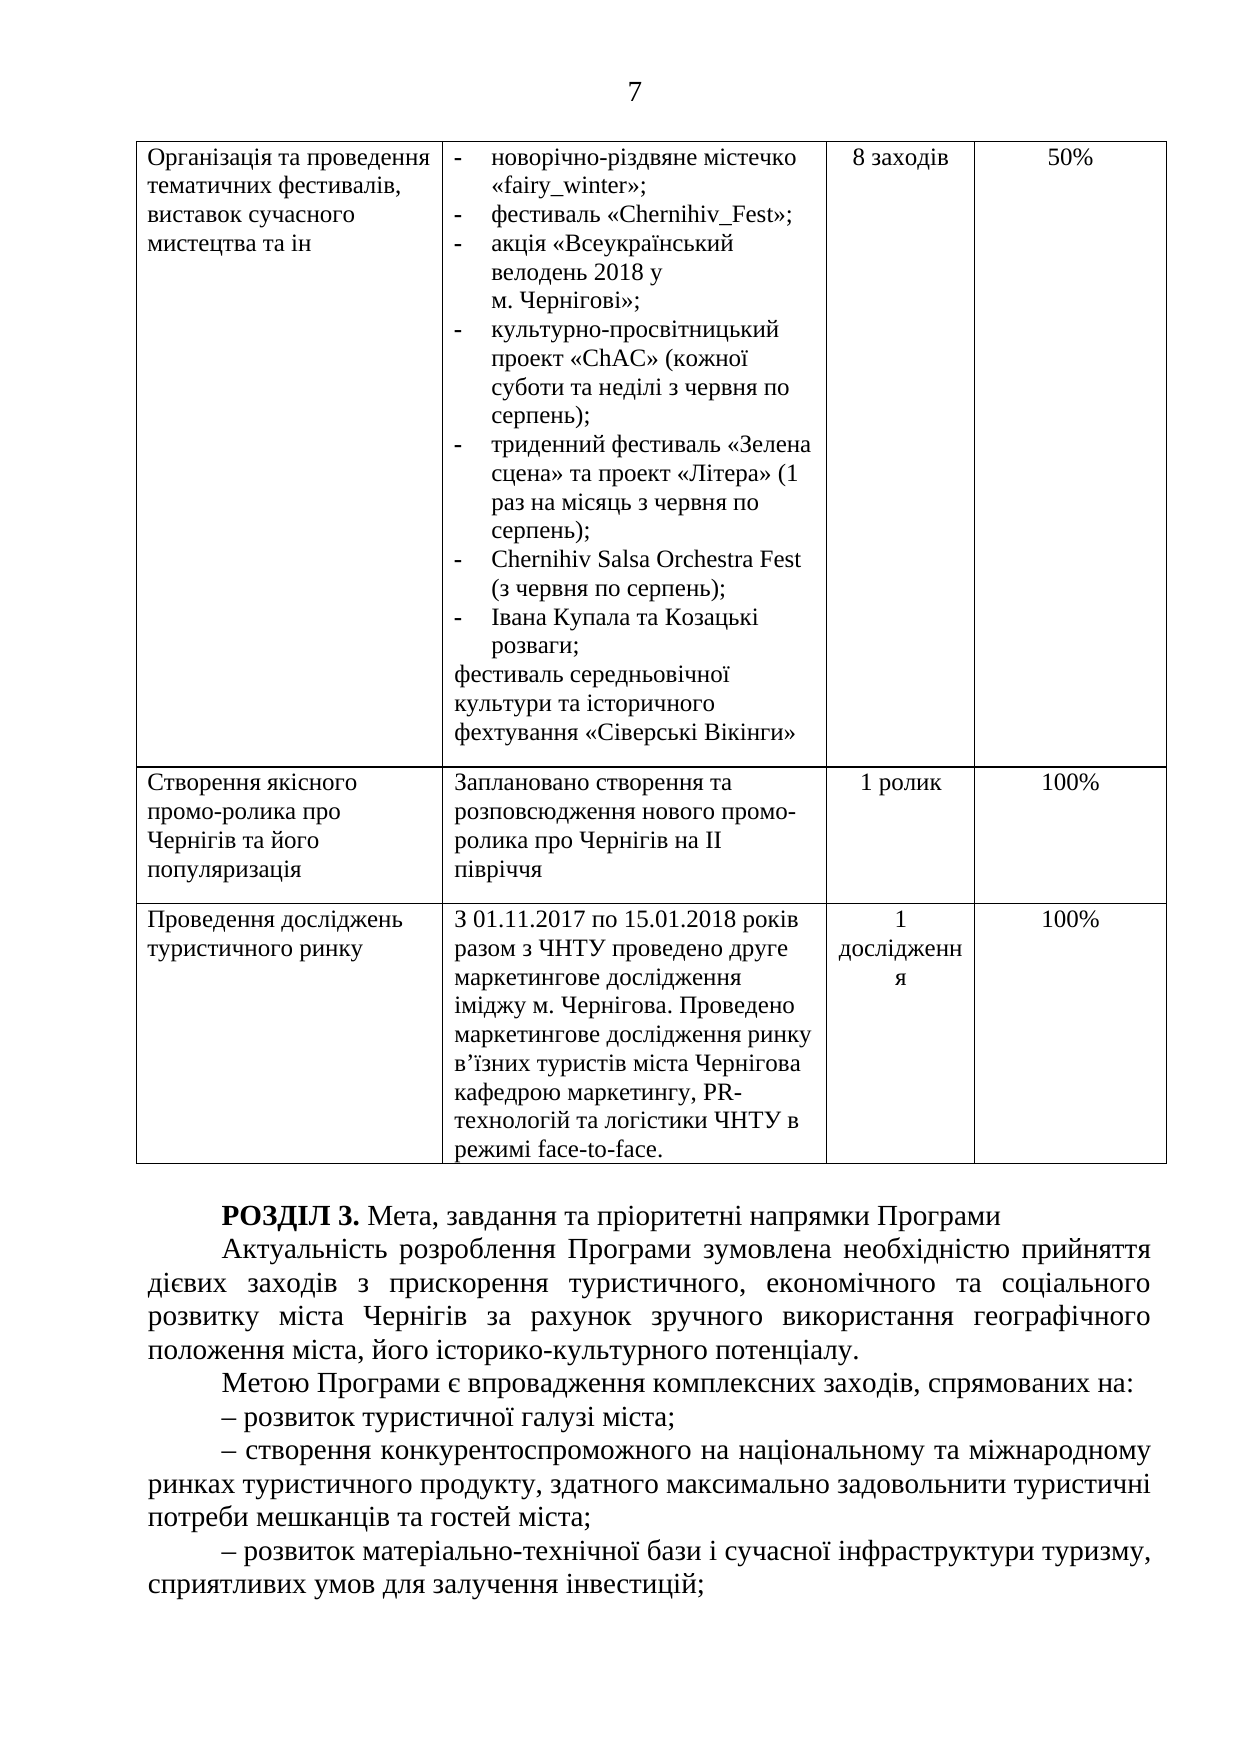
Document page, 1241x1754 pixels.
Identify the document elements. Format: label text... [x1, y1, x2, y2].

table_cell 1 дослідження [827, 904, 974, 1163]
text Актуальність розроблення Програми зумовлена необхідністю прийняття дієвих заходів з прискорення туристичного, економічного та соціального розвитку міста Чернігів за рахунок зручного використання географічного положення міста, його історико-культурного потенціалу. [148, 1231, 1152, 1365]
text – розвиток матеріально-технічної бази і сучасної інфраструктури туризму, сприятливих умов для залучення інвестицій; [148, 1533, 1152, 1600]
table_cell 8 заходів [827, 142, 974, 766]
text – розвиток туристичної галузі міста; [148, 1399, 1152, 1432]
table_cell Проведення досліджень туристичного ринку [137, 904, 442, 1163]
table_cell 50% [975, 142, 1166, 766]
table_cell Створення якісного промо-ролика про Чернігів та його популяризація [137, 768, 442, 903]
table_cell 100% [975, 904, 1166, 1163]
table_cell 100% [975, 768, 1166, 903]
table_cell Заплановано створення та розповсюдження нового промо-ролика про Чернігів на ІІ півріччя [443, 768, 826, 903]
table_cell новорічно-різдвяне містечко «fairy_winter»; фестиваль «Chernihiv_Fest»; акція «Всеукраїнський велодень 2018 у м. Чернігові»; культурно-просвітницький проект «ChAC» (кожної суботи та неділі з червня по серпень); триденний фестиваль «Зелена сцена» та проект «Літера» (1 раз на місяць з червня по серпень); Chernihiv Salsa Orchestra Fest (з червня по серпень); Івана Купала та Козацькі розваги; фестиваль середньовічної культури та історичного фехтування «Сіверські Вікінги» [443, 142, 826, 766]
table_cell Організація та проведення тематичних фестивалів, виставок сучасного мистецтва та ін [137, 142, 442, 766]
text Метою Програми є впровадження комплексних заходів, спрямованих на: [148, 1365, 1152, 1399]
table_cell 1 ролик [827, 768, 974, 903]
text РОЗДІЛ 3. Мета, завдання та пріоритетні напрямки Програми [148, 1198, 1152, 1231]
table_cell З 01.11.2017 по 15.01.2018 років разом з ЧНТУ проведено друге маркетингове дослідження іміджу м. Чернігова. Проведено маркетингове дослідження ринку в’їзних туристів міста Чернігова кафедрою маркетингу, PR-технологій та логістики ЧНТУ в режимі face-to-face. [443, 904, 826, 1163]
text – створення конкурентоспроможного на національному та міжнародному ринках туристичного продукту, здатного максимально задовольнити туристичні потреби мешканців та гостей міста; [148, 1432, 1152, 1533]
